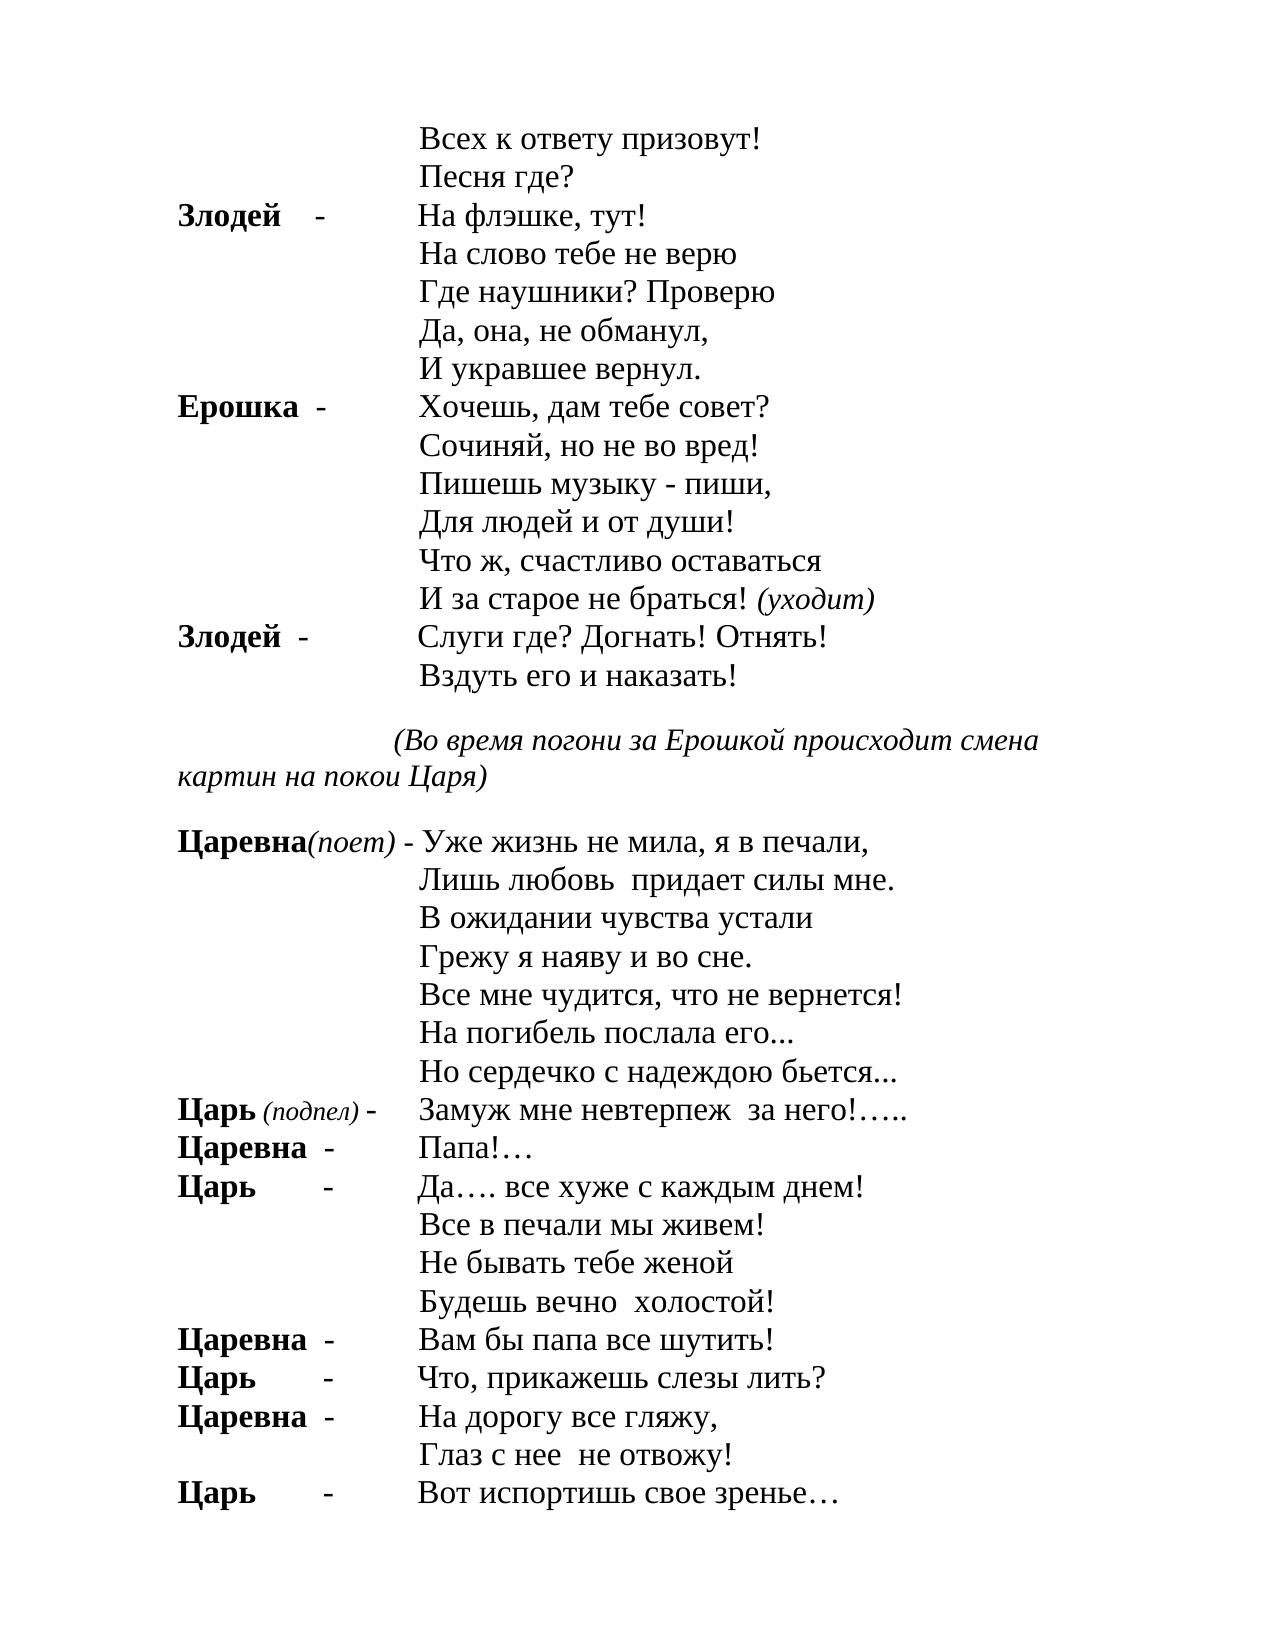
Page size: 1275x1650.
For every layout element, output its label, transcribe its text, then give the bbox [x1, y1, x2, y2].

text И укравшее вернул. [177, 348, 1186, 386]
text Вздуть его и наказать! [177, 655, 1186, 693]
text Царь - Что, прикажешь слезы лить? [177, 1358, 1186, 1396]
text И за старое не браться! (уходит) [177, 578, 1186, 616]
text Не бывать тебе женой [177, 1243, 1186, 1281]
text Царь (подпел) - Замуж мне невтерпеж за него!….. [177, 1089, 1186, 1128]
text Сочиняй, но не во вред! [177, 425, 1186, 463]
text Царь - Да…. все хуже с каждым днем! [177, 1166, 1186, 1204]
text Где наушники? Проверю [177, 271, 1186, 310]
text Царь - Вот испортишь свое зренье… [177, 1473, 1186, 1511]
text На слово тебе не верю [177, 233, 1186, 271]
text Для людей и от души! [177, 501, 1186, 540]
text Что ж, счастливо оставаться [177, 540, 1186, 578]
text Глаз с нее не отвожу! [177, 1434, 1186, 1473]
text Лишь любовь придает силы мне. [177, 859, 1186, 898]
text Злодей - На флэшке, тут! [177, 195, 1186, 233]
text Все мне чудится, что не вернется! [177, 974, 1186, 1013]
text Царевна - Вам бы папа все шутить! [177, 1319, 1186, 1358]
text (Во время погони за Ерошкой происходит смена картин на покои Царя) [177, 721, 1186, 793]
text Царевна - Папа!… [177, 1128, 1186, 1166]
text Все в печали мы живем! [177, 1204, 1186, 1243]
text Царевна - На дорогу все гляжу, [177, 1396, 1186, 1434]
text Пишешь музыку - пиши, [177, 463, 1186, 501]
text На погибель послала его... Но сердечко с надеждою бьется... [177, 1013, 1186, 1089]
text В ожидании чувства устали [177, 898, 1186, 936]
text Злодей - Слуги где? Догнать! Отнять! [177, 616, 1186, 655]
text Всех к ответу призовут! [177, 118, 1186, 156]
text Царевна(поет) - Уже жизнь не мила, я в печали, [177, 821, 1186, 859]
text Песня где? [177, 156, 1186, 195]
text Ерошка - Хочешь, дам тебе совет? [177, 386, 1186, 425]
text Да, она, не обманул, [177, 310, 1186, 348]
text Грежу я наяву и во сне. [177, 936, 1186, 974]
text Будешь вечно холостой! [177, 1281, 1186, 1319]
